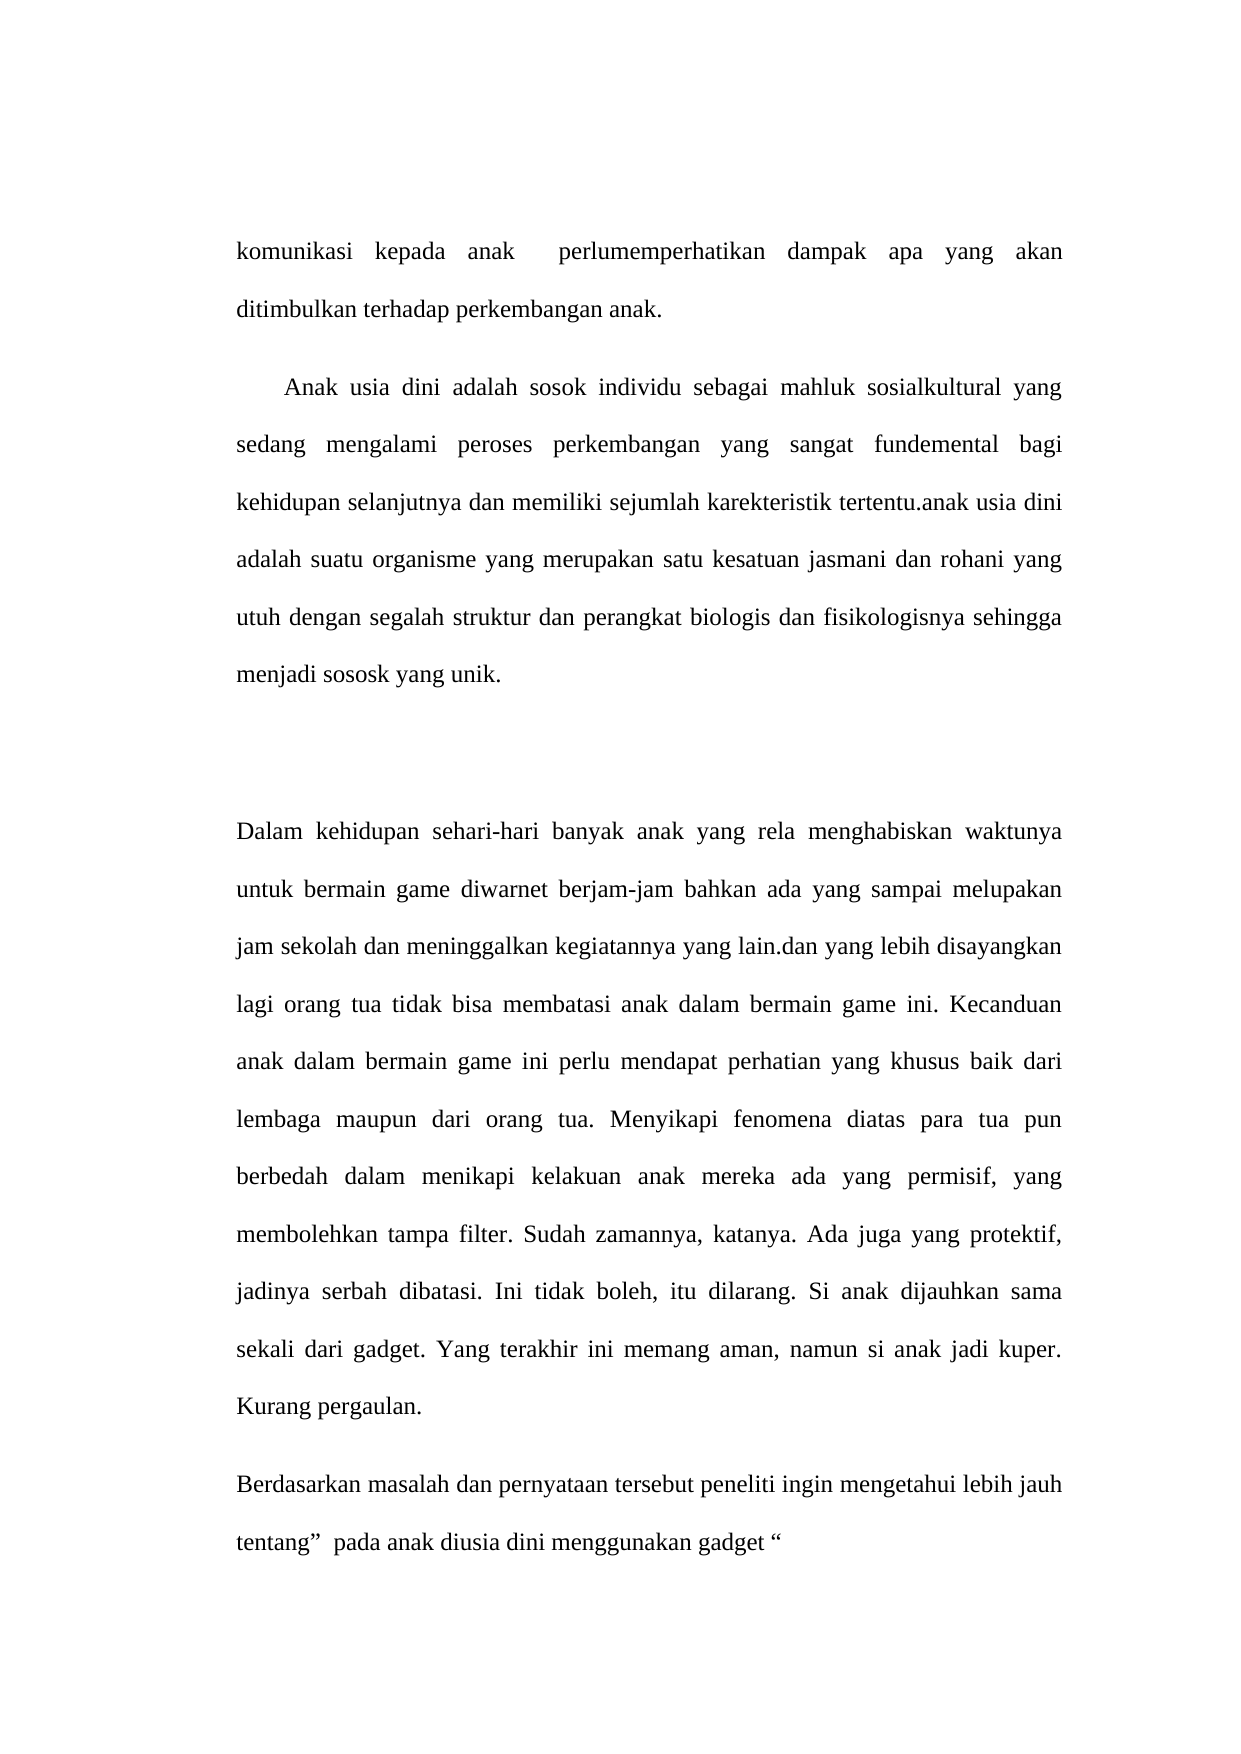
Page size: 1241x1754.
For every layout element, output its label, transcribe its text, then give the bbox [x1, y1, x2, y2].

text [236, 236, 1063, 322]
text Anak usia dini adalah sosok individu sebagai mahluk sosialkultural yang sedang mengalami peroses perkembangan yang sangat fundemental bagi kehidupan selanjutnya dan memiliki sejumlah karekteristik tertentu.anak usia dini adalah suatu organisme yang merupakan satu kesatuan jasmani dan rohani yang utuh dengan segalah struktur dan perangkat biologis dan fisikologisnya sehingga menjadi sososk yang unik. [236, 372, 1063, 688]
text Berdasarkan masalah dan pernyataan tersebut peneliti ingin mengetahui lebih jauh tentang” pada anak diusia dini menggunakan gadget “ [236, 1469, 1063, 1556]
text Dalam kehidupan sehari-hari banyak anak yang rela menghabiskan waktunya untuk bermain game diwarnet berjam-jam bahkan ada yang sampai melupakan jam sekolah dan meninggalkan kegiatannya yang lain.dan yang lebih disayangkan lagi orang tua tidak bisa membatasi anak dalam bermain game ini. Kecanduan anak dalam bermain game ini perlu mendapat perhatian yang khusus baik dari lembaga maupun dari orang tua. Menyikapi fenomena diatas para tua pun berbedah dalam menikapi kelakuan anak mereka ada yang permisif, yang membolehkan tampa filter. Sudah zamannya, katanya. Ada juga yang protektif, jadinya serbah dibatasi. Ini tidak boleh, itu dilarang. Si anak dijauhkan sama sekali dari gadget. Yang terakhir ini memang aman, namun si anak jadi kuper. Kurang pergaulan. [236, 816, 1063, 1420]
